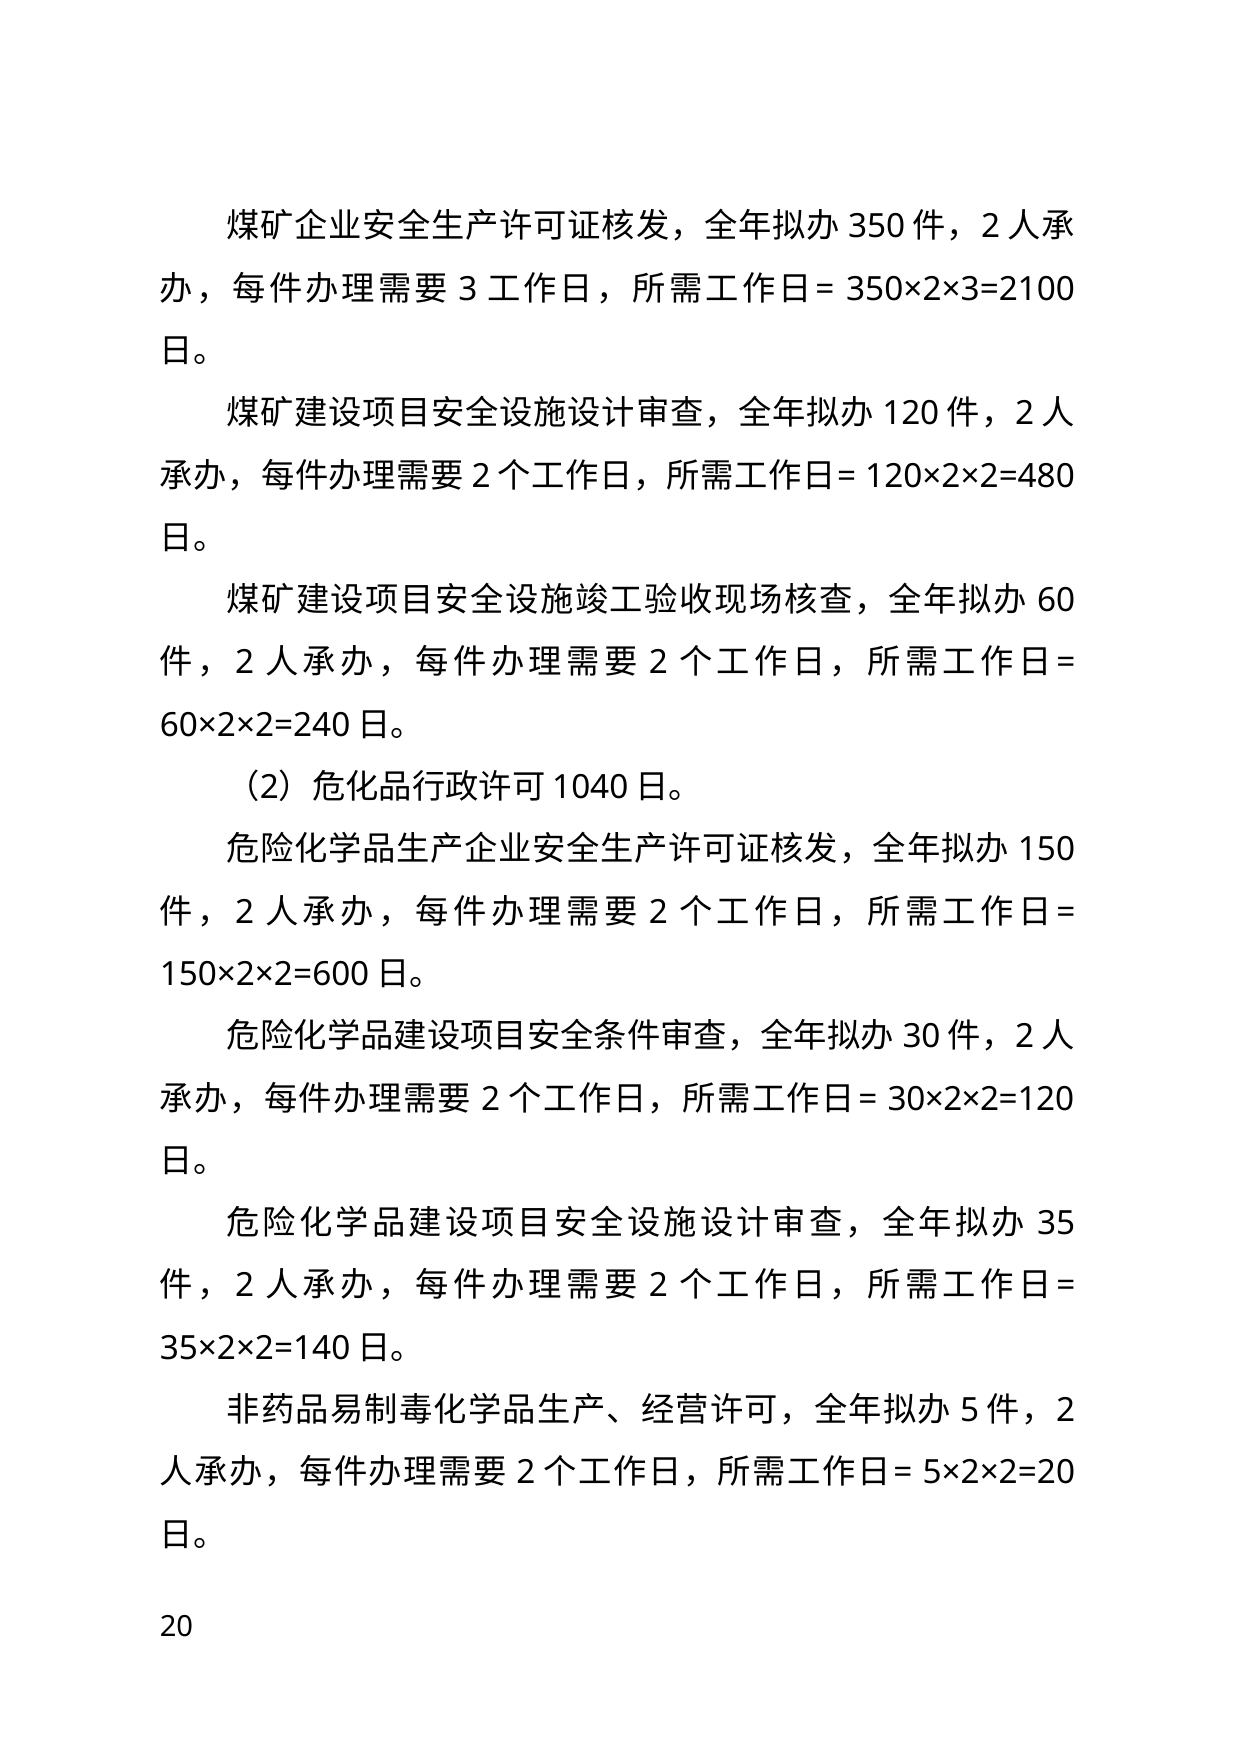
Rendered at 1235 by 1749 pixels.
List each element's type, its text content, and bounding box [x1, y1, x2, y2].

text （2）危化品行政许可1040日。 [159, 749, 1075, 811]
text 煤矿建设项目安全设施设计审查，全年拟办120件，2人承办，每件办理需要2个工作日，所需工作日= 120×2×2=480日。 [159, 375, 1075, 562]
text 危险化学品建设项目安全设施设计审查，全年拟办35件，2人承办，每件办理需要2个工作日，所需工作日= 35×2×2=140日。 [159, 1185, 1075, 1372]
text 危险化学品建设项目安全条件审查，全年拟办30件，2人承办，每件办理需要2个工作日，所需工作日= 30×2×2=120日。 [159, 998, 1075, 1185]
text 非药品易制毒化学品生产、经营许可，全年拟办5件，2人承办，每件办理需要2个工作日，所需工作日= 5×2×2=20日。 [159, 1372, 1075, 1558]
text 煤矿建设项目安全设施竣工验收现场核查，全年拟办60件，2人承办，每件办理需要2个工作日，所需工作日= 60×2×2=240日。 [159, 562, 1075, 749]
text 煤矿企业安全生产许可证核发，全年拟办350件，2人承办，每件办理需要3工作日，所需工作日= 350×2×3=2100日。 [159, 188, 1075, 375]
text 危险化学品生产企业安全生产许可证核发，全年拟办150件，2人承办，每件办理需要2个工作日，所需工作日= 150×2×2=600日。 [159, 811, 1075, 998]
